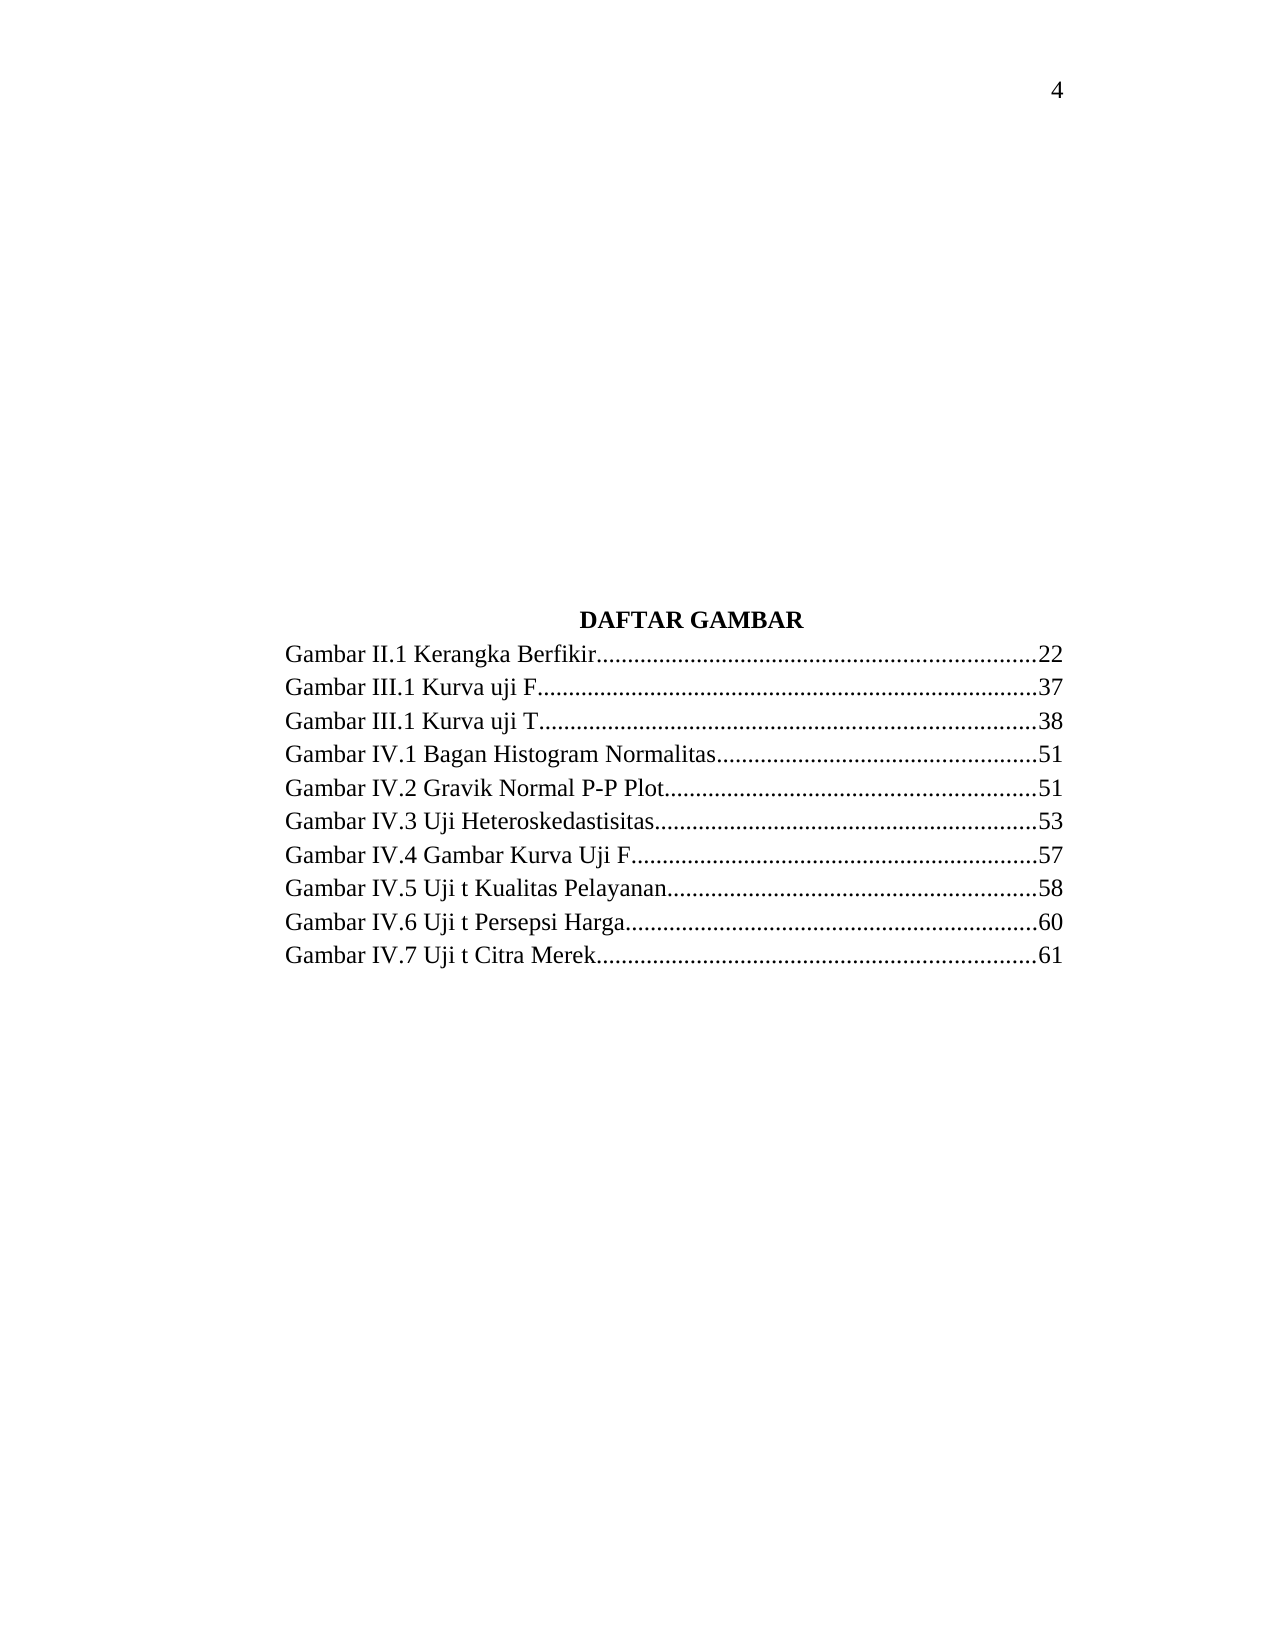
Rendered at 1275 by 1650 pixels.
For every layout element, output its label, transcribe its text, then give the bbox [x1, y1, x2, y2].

text Gambar IV.7 Uji t Citra Merek 61 [285, 941, 1098, 969]
text Gambar II.1 Kerangka Berfikir 22 [285, 639, 1098, 667]
text Gambar IV.2 Gravik Normal P-P Plot 51 [285, 773, 1098, 802]
text Gambar IV.1 Bagan Histogram Normalitas 51 [285, 739, 1098, 768]
text Gambar IV.6 Uji t Persepsi Harga 60 [285, 907, 1098, 936]
text Gambar IV.4 Gambar Kurva Uji F 57 [285, 840, 1098, 869]
text DAFTAR GAMBAR [285, 605, 1098, 634]
text Gambar IV.5 Uji t Kualitas Pelayanan 58 [285, 873, 1098, 902]
text Gambar IV.3 Uji Heteroskedastisitas 53 [285, 806, 1098, 835]
text Gambar III.1 Kurva uji T 38 [285, 706, 1098, 734]
text Gambar III.1 Kurva uji F 37 [285, 672, 1098, 701]
